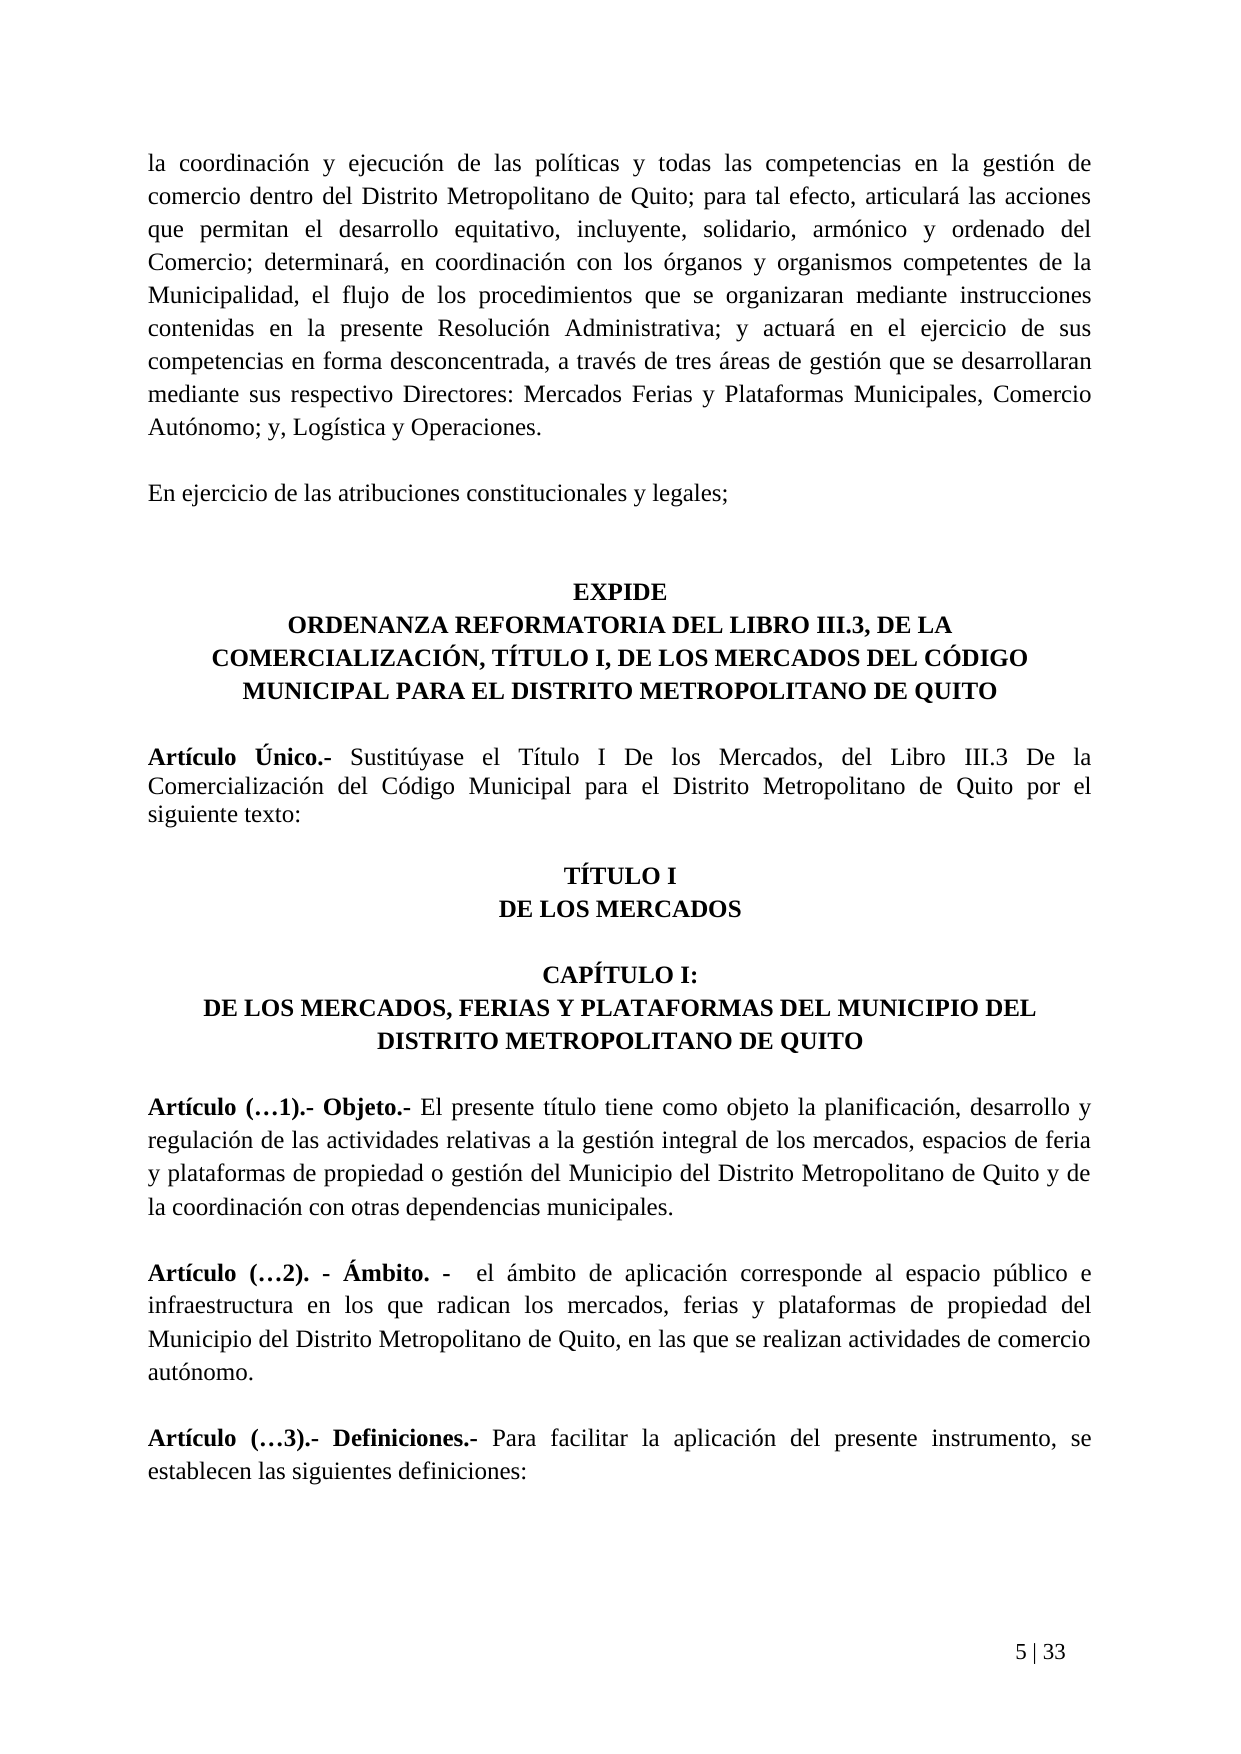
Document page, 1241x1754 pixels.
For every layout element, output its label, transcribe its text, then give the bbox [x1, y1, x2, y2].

text Artículo Único.- Sustitúyase el Título I De los Mercados, del Libro III.3 De la Comercialización del Código Municipal para el Distrito Metropolitano de Quito por el siguiente texto: [148, 742, 1092, 828]
text DE LOS MERCADOS, FERIAS Y PLATAFORMAS DEL MUNICIPIO DEL DISTRITO METROPOLITANO DE QUITO [148, 993, 1092, 1055]
text TÍTULO I [148, 861, 1092, 890]
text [148, 148, 1092, 441]
text En ejercicio de las atribuciones constitucionales y legales; [148, 478, 1092, 507]
text Artículo (…2). - Ámbito. - el ámbito de aplicación corresponde al espacio público e infraestructura en los que radican los mercados, ferias y plataformas de propiedad del Municipio del Distrito Metropolitano de Quito, en las que se realizan actividades de comercio autónomo. [148, 1258, 1092, 1385]
text DE LOS MERCADOS [148, 894, 1092, 923]
text EXPIDE [148, 577, 1092, 606]
text ORDENANZA REFORMATORIA DEL LIBRO III.3, DE LA COMERCIALIZACIÓN, TÍTULO I, DE LOS MERCADOS DEL CÓDIGO MUNICIPAL PARA EL DISTRITO METROPOLITANO DE QUITO [148, 610, 1092, 705]
text Artículo (…1).- Objeto.- El presente título tiene como objeto la planificación, desarrollo y regulación de las actividades relativas a la gestión integral de los mercados, espacios de feria y plataformas de propiedad o gestión del Municipio del Distrito Metropolitano de Quito y de la coordinación con otras dependencias municipales. [148, 1092, 1092, 1220]
text Artículo (…3).- Definiciones.- Para facilitar la aplicación del presente instrumento, se establecen las siguientes definiciones: [148, 1423, 1092, 1484]
text CAPÍTULO I: [148, 960, 1092, 989]
